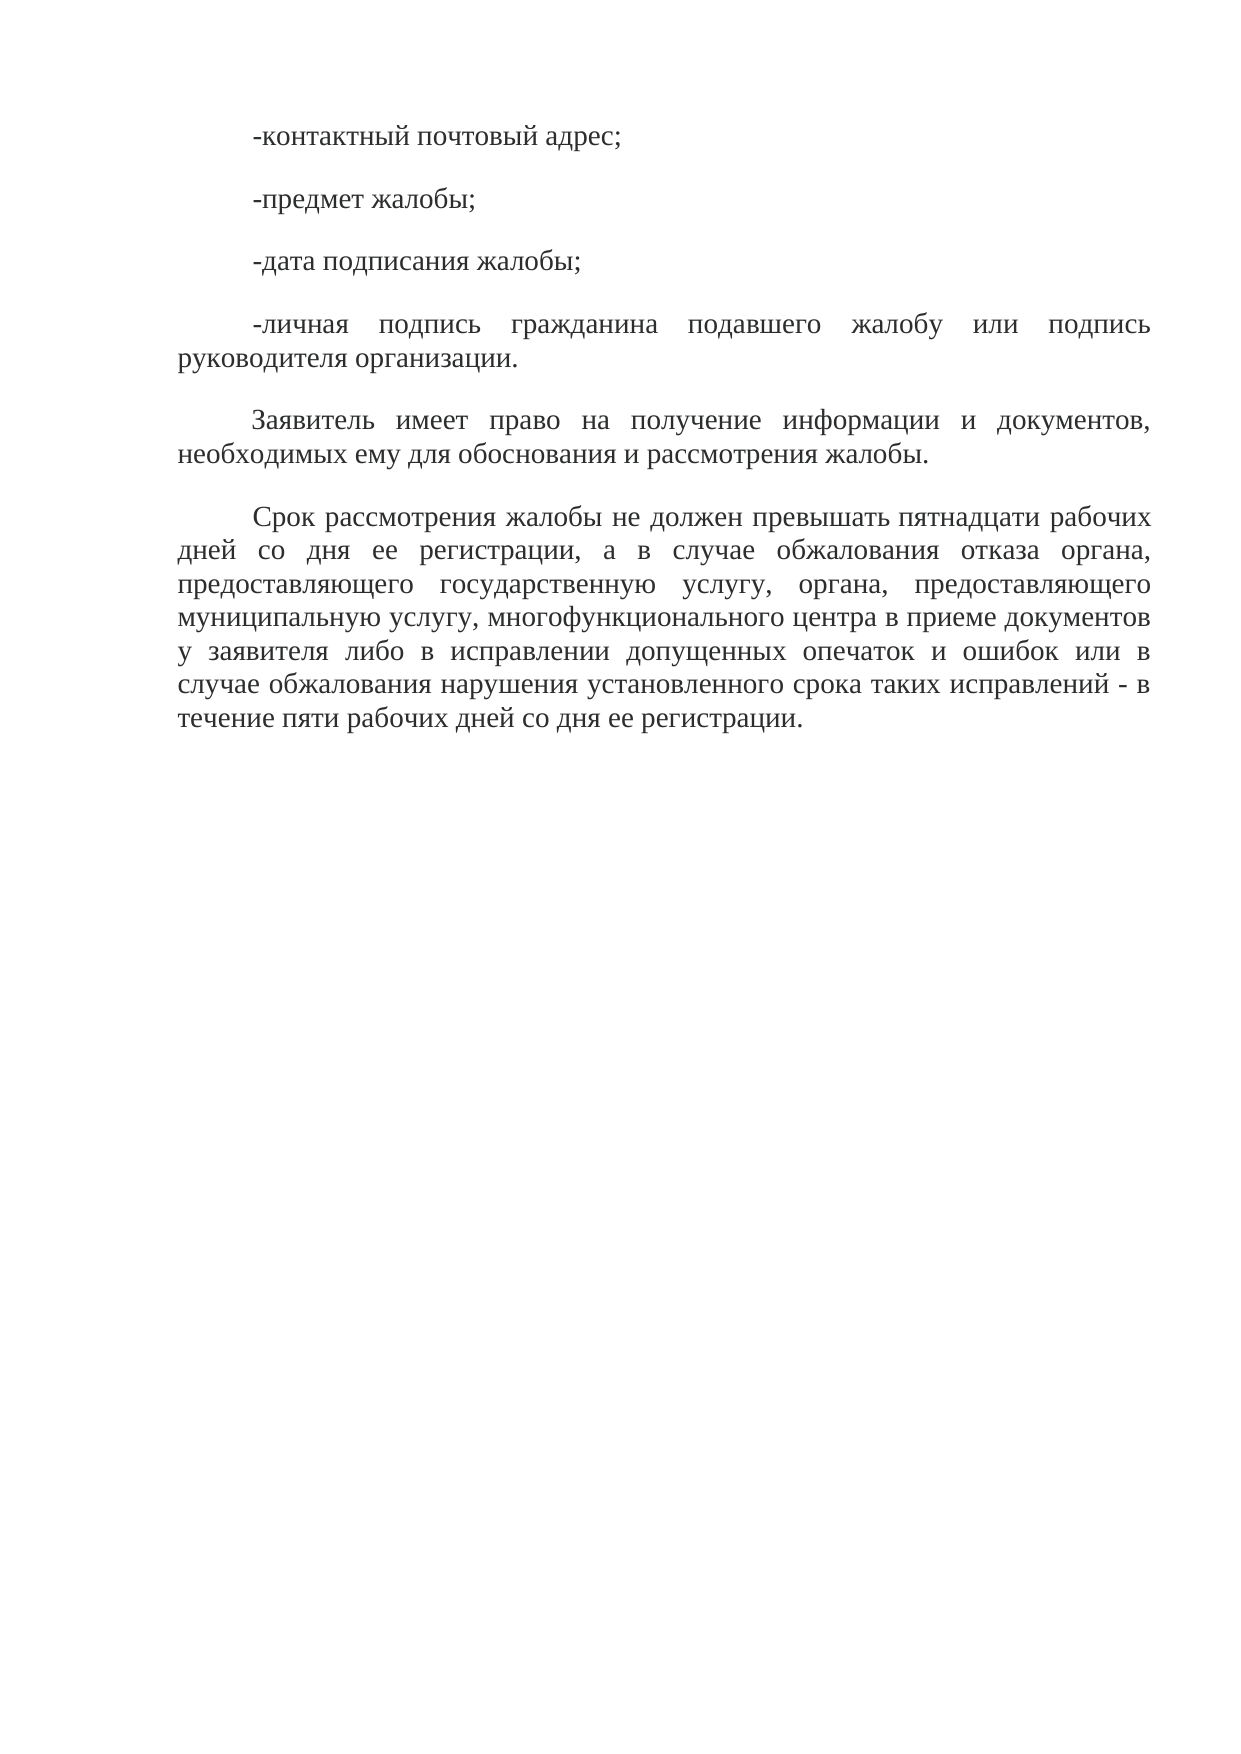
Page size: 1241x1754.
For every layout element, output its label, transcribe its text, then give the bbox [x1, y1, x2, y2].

text -дата подписания жалобы; [177, 243, 1152, 277]
text -предмет жалобы; [177, 181, 1152, 214]
text Заявитель имеет право на получение информации и документов, необходимых ему для обоснования и рассмотрения жалобы. [177, 402, 1152, 469]
text Срок рассмотрения жалобы не должен превышать пятнадцати рабочих дней со дня ее регистрации, а в случае обжалования отказа органа, предоставляющего государственную услугу, органа, предоставляющего муниципальную услугу, многофункционального центра в приеме документов у заявителя либо в исправлении допущенных опечаток и ошибок или в случае обжалования нарушения установленного срока таких исправлений - в течение пяти рабочих дней со дня ее регистрации. [177, 499, 1152, 733]
text -личная подпись гражданина подавшего жалобу или подпись руководителя организации. [177, 306, 1152, 373]
text -контактный почтовый адрес; [177, 118, 1152, 152]
